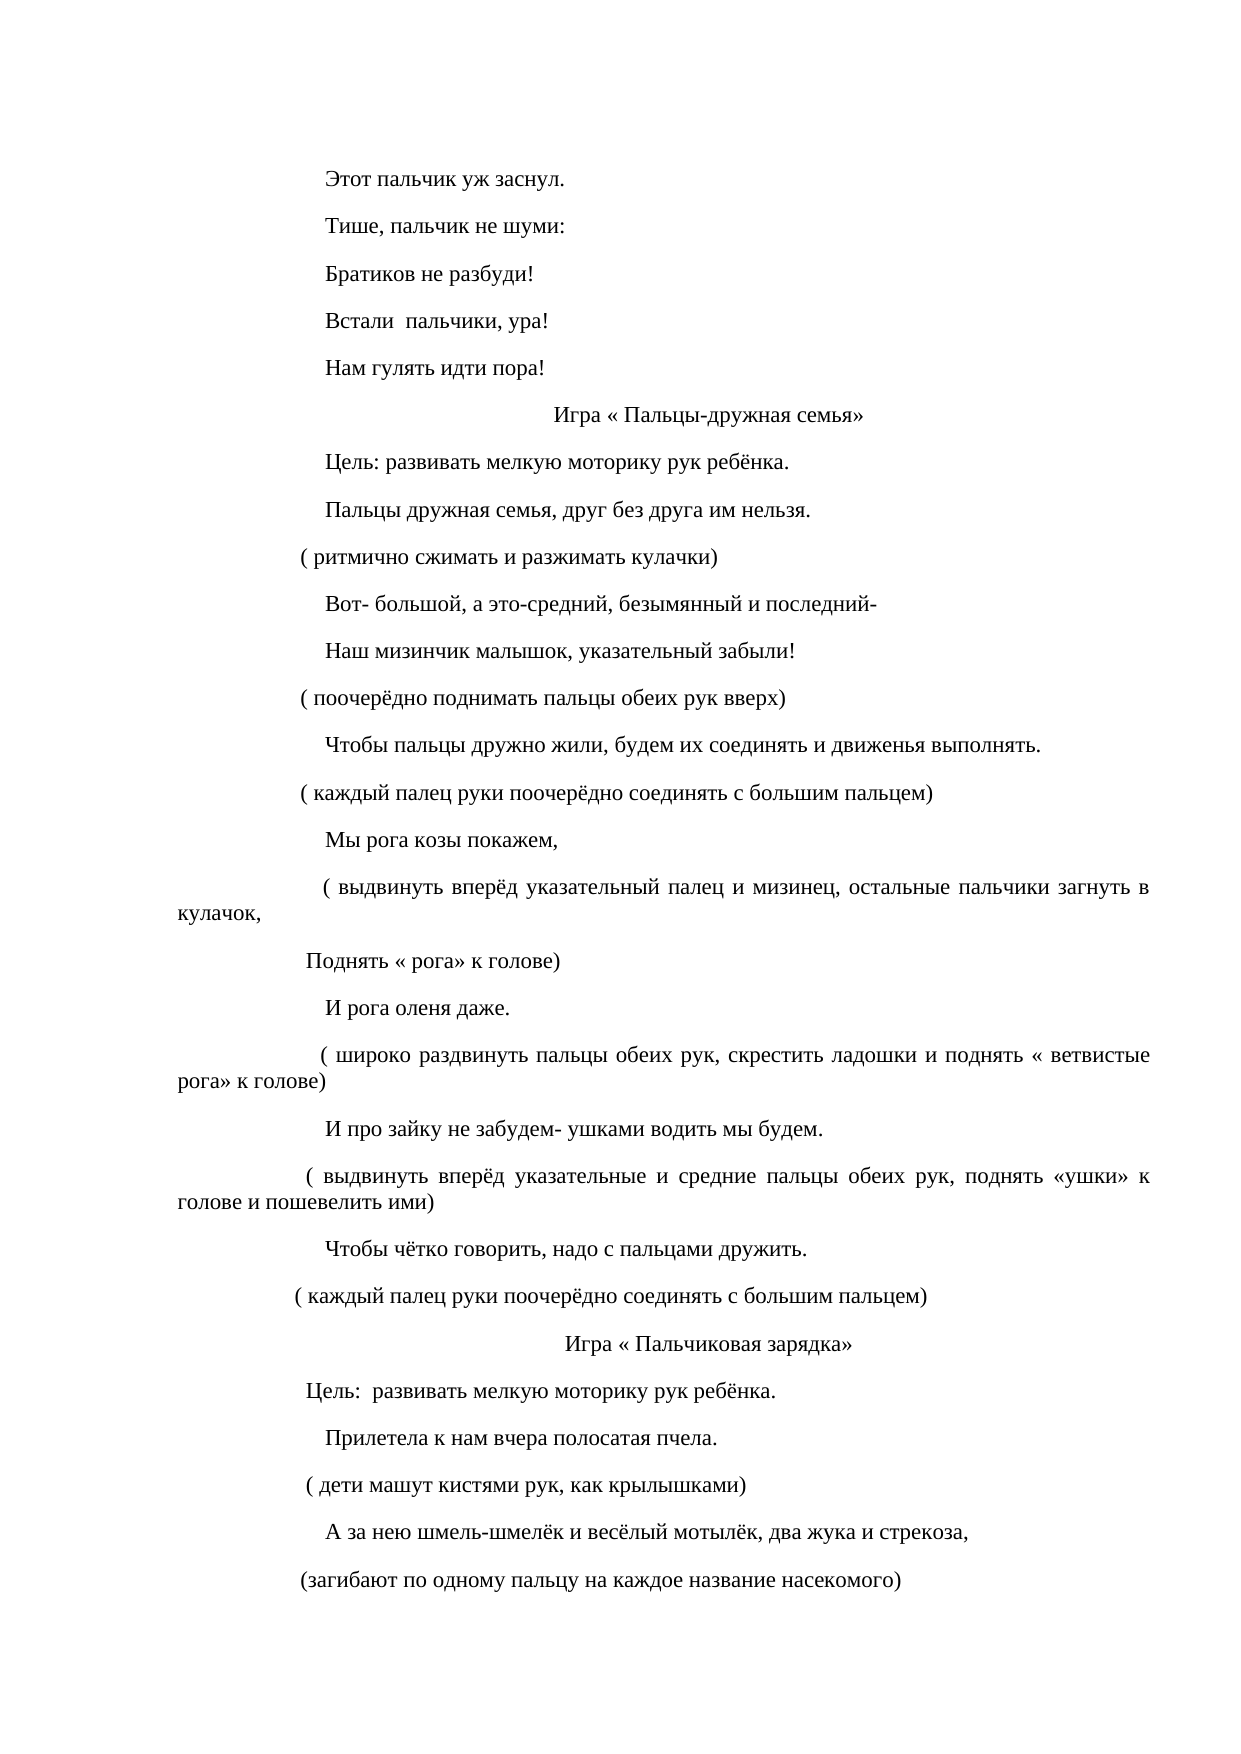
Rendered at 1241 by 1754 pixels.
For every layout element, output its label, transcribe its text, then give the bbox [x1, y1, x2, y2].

text ( выдвинуть вперёд указательные и средние пальцы обеих рук, поднять «ушки» к голове и пошевелить ими) [177, 1162, 1152, 1214]
text Игра « Пальцы-дружная семья» [177, 401, 1152, 428]
text ( поочерёдно поднимать пальцы обеих рук вверх) [177, 684, 1152, 711]
text Игра « Пальчиковая зарядка» [177, 1330, 1152, 1356]
text Чтобы чётко говорить, надо с пальцами дружить. [177, 1235, 1152, 1262]
text (загибают по одному пальцу на каждое название насекомого) [177, 1566, 1152, 1592]
text А за нею шмель-шмелёк и весёлый мотылёк, два жука и стрекоза, [177, 1518, 1152, 1545]
text Чтобы пальцы дружно жили, будем их соединять и движенья выполнять. [177, 732, 1152, 758]
text ( широко раздвинуть пальцы обеих рук, скрестить ладошки и поднять « ветвистые рога» к голове) [177, 1041, 1152, 1094]
text ( ритмично сжимать и разжимать кулачки) [177, 543, 1152, 569]
text Мы рога козы покажем, [177, 826, 1152, 852]
text ( каждый палец руки поочерёдно соединять с большим пальцем) [177, 779, 1152, 805]
text Цель: развивать мелкую моторику рук ребёнка. [177, 448, 1152, 475]
text Наш мизинчик малышок, указательный забыли! [177, 637, 1152, 663]
text Нам гулять идти пора! [177, 354, 1152, 380]
text Тише, пальчик не шуми: [177, 212, 1152, 239]
text Поднять « рога» к голове) [177, 947, 1152, 973]
text ( выдвинуть вперёд указательный палец и мизинец, остальные пальчики загнуть в кулачок, [177, 873, 1152, 926]
text И про зайку не забудем- ушками водить мы будем. [177, 1114, 1152, 1141]
text ( дети машут кистями рук, как крылышками) [177, 1471, 1152, 1498]
text Прилетела к нам вчера полосатая пчела. [177, 1424, 1152, 1450]
text Встали пальчики, ура! [177, 307, 1152, 333]
text Братиков не разбуди! [177, 260, 1152, 286]
text Этот пальчик уж заснул. [177, 165, 1152, 192]
text Вот- большой, а это-средний, безымянный и последний- [177, 590, 1152, 616]
text Цель: развивать мелкую моторику рук ребёнка. [177, 1377, 1152, 1403]
text И рога оленя даже. [177, 994, 1152, 1020]
text Пальцы дружная семья, друг без друга им нельзя. [177, 496, 1152, 522]
text ( каждый палец руки поочерёдно соединять с большим пальцем) [177, 1282, 1152, 1309]
